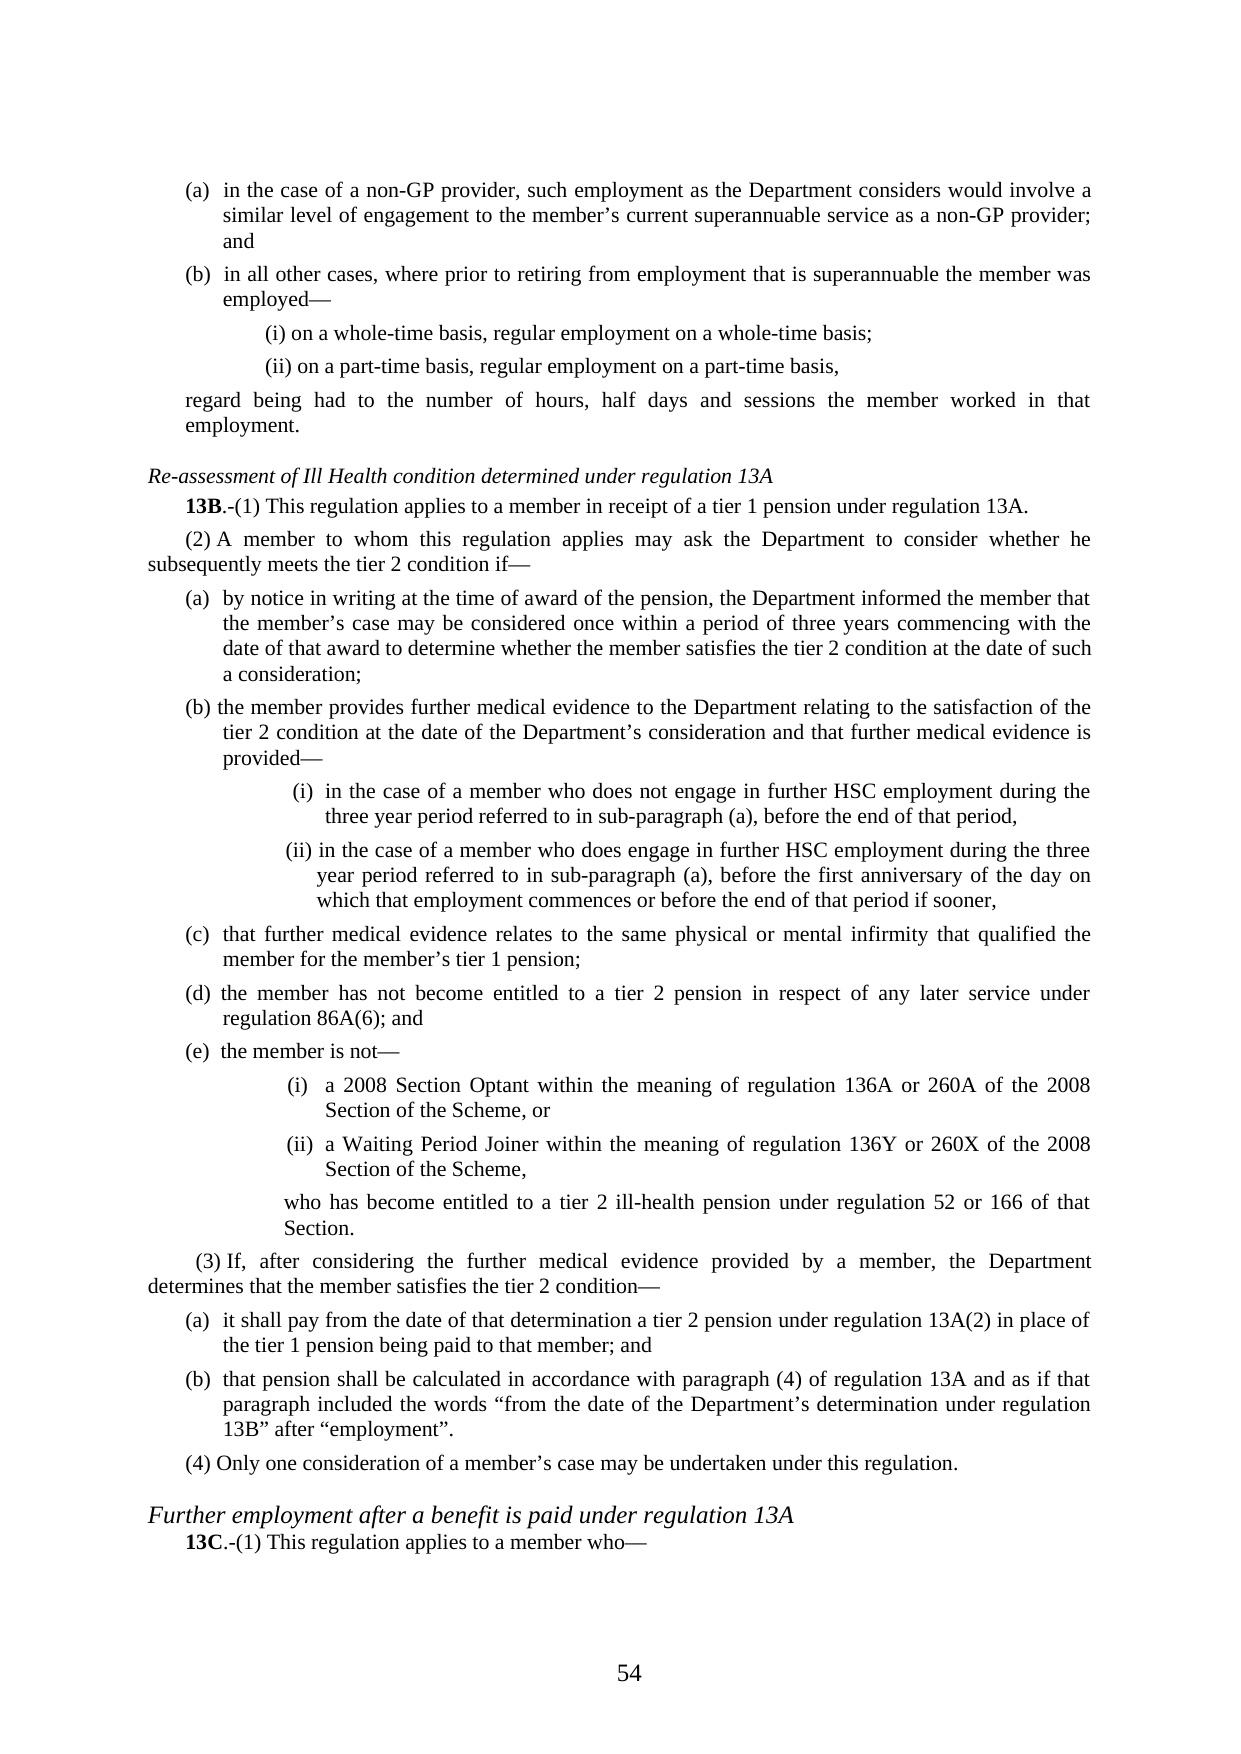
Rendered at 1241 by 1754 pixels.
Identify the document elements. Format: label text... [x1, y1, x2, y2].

text regard being had to the number of hours, half days and sessions the member worked in that employment. [185, 387, 1092, 437]
text who has become entitled to a tier 2 ill-health pension under regulation 52 or 166 of that Section. [283, 1189, 1092, 1240]
text (ii) a Waiting Period Joiner within the meaning of regulation 136Y or 260X of the 2008 Section of the Scheme, [148, 1131, 1092, 1181]
text 13B.-(1) This regulation applies to a member in receipt of a tier 1 pension under regulation 13A. [148, 493, 1092, 518]
text Re-assessment of Ill Health condition determined under regulation 13A [148, 463, 1092, 488]
text (ii) in the case of a member who does engage in further HSC employment during the three year period referred to in sub-paragraph (a), before the first anniversary of the day on which that employment commences or before the end of that period if sooner, [279, 837, 1092, 912]
text 13C.-(1) This regulation applies to a member who— [148, 1529, 1092, 1554]
text (i) a 2008 Section Optant within the meaning of regulation 136A or 260A of the 2008 Section of the Scheme, or [148, 1072, 1092, 1122]
text (ii) on a part-time basis, regular employment on a part-time basis, [265, 353, 1092, 379]
text (a) by notice in writing at the time of award of the pension, the Department informed the member that the member’s case may be considered once within a period of three years commencing with the date of that award to determine whether the member satisfies the tier 2 condition at the date of such a consideration; [185, 585, 1092, 686]
text Further employment after a benefit is paid under regulation 13A [148, 1500, 1092, 1529]
text (i) in the case of a member who does not engage in further HSC employment during the three year period referred to in sub-paragraph (a), before the end of that period, [148, 778, 1092, 828]
text (a) in the case of a non-GP provider, such employment as the Department considers would involve a similar level of engagement to the member’s current superannuable service as a non-GP provider; and [185, 177, 1092, 253]
text (4) Only one consideration of a member’s case may be undertaken under this regulation. [185, 1449, 1092, 1475]
text (d) the member has not become entitled to a tier 2 pension in respect of any later service under regulation 86A(6); and [185, 979, 1092, 1030]
text (3) If, after considering the further medical evidence provided by a member, the Department determines that the member satisfies the tier 2 condition— [148, 1248, 1092, 1298]
text (b) that pension shall be calculated in accordance with paragraph (4) of regulation 13A and as if that paragraph included the words “from the date of the Department’s determination under regulation 13B” after “employment”. [185, 1366, 1092, 1441]
text (i) on a whole-time basis, regular employment on a whole-time basis; [265, 320, 1092, 345]
text (b) in all other cases, where prior to retiring from employment that is superannuable the member was employed— [185, 261, 1092, 312]
text (e) the member is not— [185, 1038, 1092, 1063]
text (c) that further medical evidence relates to the same physical or mental infirmity that qualified the member for the member’s tier 1 pension; [185, 921, 1092, 971]
text (2) A member to whom this regulation applies may ask the Department to consider whether he subsequently meets the tier 2 condition if— [148, 526, 1092, 577]
text (b) the member provides further medical evidence to the Department relating to the satisfaction of the tier 2 condition at the date of the Department’s consideration and that further medical evidence is provided— [185, 694, 1092, 770]
text (a) it shall pay from the date of that determination a tier 2 pension under regulation 13A(2) in place of the tier 1 pension being paid to that member; and [185, 1307, 1092, 1357]
